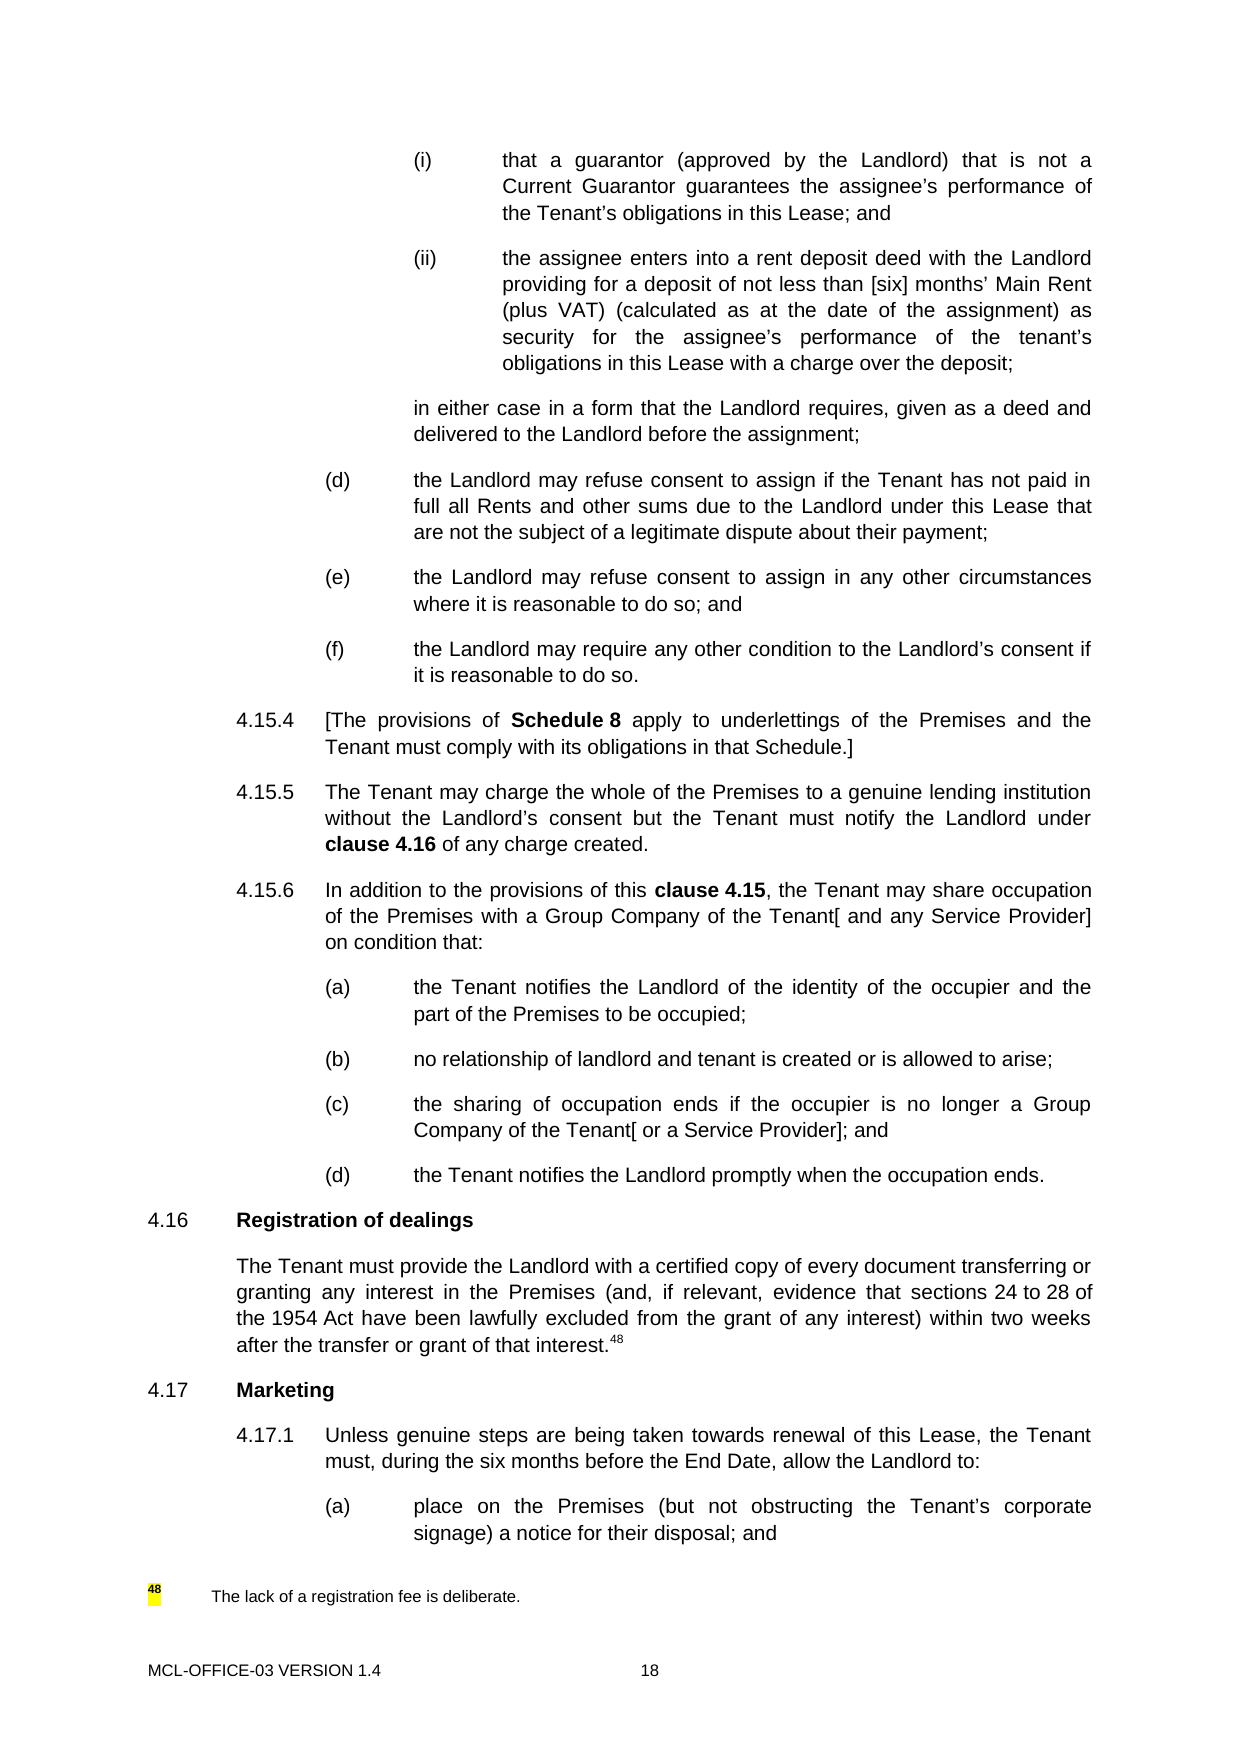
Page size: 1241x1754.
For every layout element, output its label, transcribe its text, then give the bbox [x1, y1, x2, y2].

text The Tenant must provide the Landlord with a certified copy of every document transferring or granting any interest in the Premises (and, if relevant, evidence that sections 24 to 28 of the 1954 Act have been lawfully excluded from the grant of any interest) within two weeks after the transfer or grant of that interest. [236, 1253, 1093, 1356]
subtitle the Landlord may refuse consent to assign in any other circumstances where it is reasonable to do so; and [325, 565, 1093, 616]
subtitle [The provisions of Schedule 8 apply to underlettings of the Premises and the Tenant must comply with its obligations in that Schedule.] [236, 708, 1093, 758]
subtitle the assignee enters into a rent deposit deed with the Landlord providing for a deposit of not less than [six] months’ Main Rent (plus VAT) (calculated as at the date of the assignment) as security for the assignee’s performance of the tenant’s obligations in this Lease with a charge over the deposit; [413, 245, 1093, 375]
subtitle the Tenant notifies the Landlord promptly when the occupation ends. [325, 1163, 1093, 1187]
text in either case in a form that the Landlord requires, given as a deed and delivered to the Landlord before the assignment; [413, 396, 1093, 446]
subtitle Registration of dealings [148, 1208, 1093, 1232]
subtitle Unless genuine steps are being taken towards renewal of this Lease, the Tenant must, during the six months before the End Date, allow the Landlord to: [236, 1423, 1093, 1473]
subtitle the Landlord may refuse consent to assign if the Tenant has not paid in full all Rents and other sums due to the Landlord under this Lease that are not the subject of a legitimate dispute about their payment; [325, 467, 1093, 544]
subtitle The Tenant may charge the whole of the Premises to a genuine lending institution without the Landlord’s consent but the Tenant must notify the Landlord under clause 4.16 of any charge created. [236, 779, 1093, 856]
subtitle the Tenant notifies the Landlord of the identity of the occupier and the part of the Premises to be occupied; [325, 975, 1093, 1026]
subtitle In addition to the provisions of this clause 4.15, the Tenant may share occupation of the Premises with a Group Company of the Tenant[ and any Service Provider] on condition that: [236, 877, 1093, 954]
subtitle no relationship of landlord and tenant is created or is allowed to arise; [325, 1047, 1093, 1071]
subtitle place on the Premises (but not obstructing the Tenant’s corporate signage) a notice for their disposal; and [325, 1494, 1093, 1544]
subtitle the sharing of occupation ends if the occupier is no longer a Group Company of the Tenant[ or a Service Provider]; and [325, 1092, 1093, 1142]
subtitle that a guarantor (approved by the Landlord) that is not a Current Guarantor guarantees the assignee’s performance of the Tenant’s obligations in this Lease; and [413, 148, 1093, 224]
subtitle the Landlord may require any other condition to the Landlord’s consent if it is reasonable to do so. [325, 637, 1093, 687]
subtitle Marketing [148, 1378, 1093, 1402]
